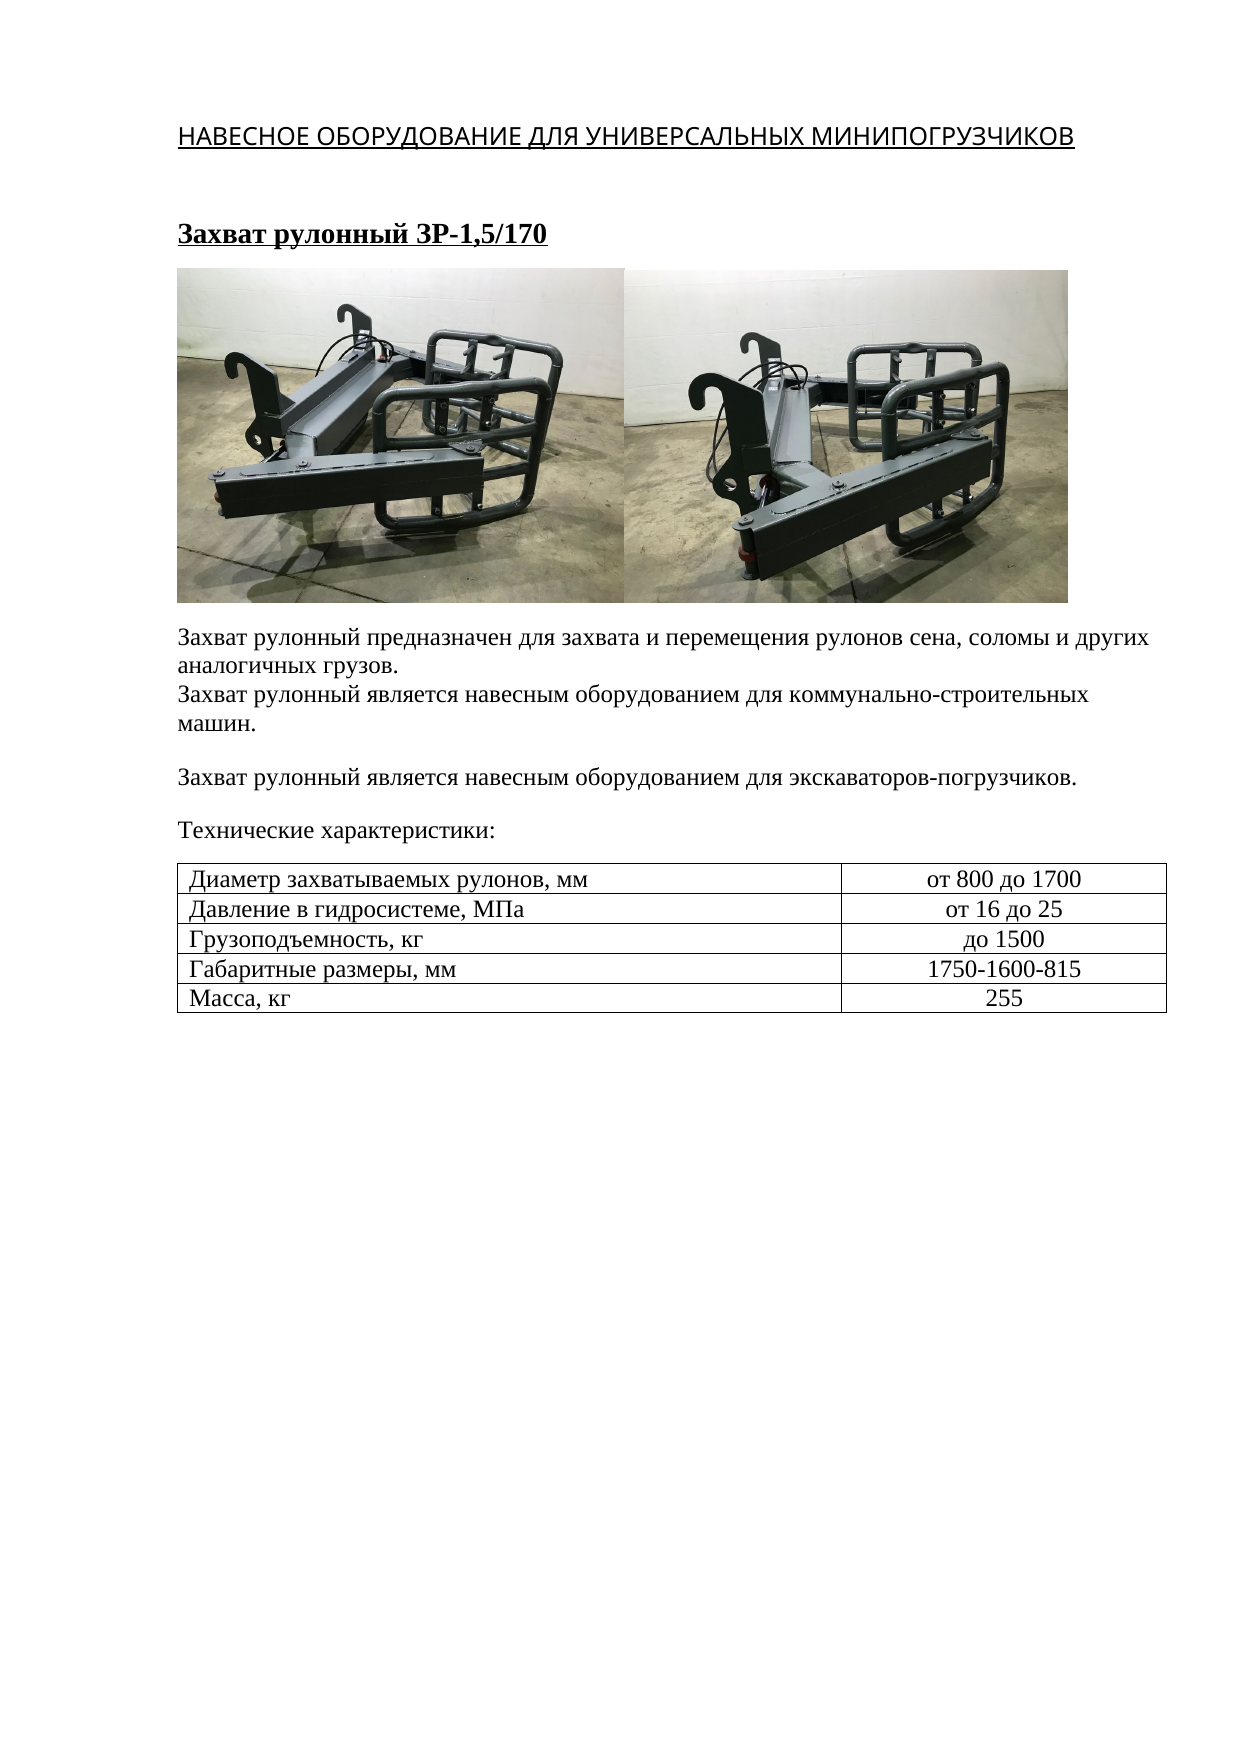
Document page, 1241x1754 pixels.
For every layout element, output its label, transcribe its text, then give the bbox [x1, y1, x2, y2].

text НАВЕСНОЕ ОБОРУДОВАНИЕ ДЛЯ УНИВЕРСАЛЬНЫХ МИНИПОГРУЗЧИКОВ [177, 118, 1152, 152]
text Захват рулонный является навесным оборудованием для коммунально-строительных машин. [177, 679, 1152, 737]
table_cell 255 [842, 984, 1166, 1012]
table_cell Грузоподъемность, кг [178, 924, 841, 953]
text Захват рулонный предназначен для захвата и перемещения рулонов сена, соломы и других аналогичных грузов. [177, 622, 1152, 679]
table_cell Масса, кг [178, 984, 841, 1012]
table_cell Давление в гидросистеме, МПа [178, 894, 841, 923]
text Захват рулонный ЗР-1,5/170 [177, 216, 1152, 249]
table_header от 800 до 1700 [842, 864, 1166, 893]
table_cell до 1500 [842, 924, 1166, 953]
picture [177, 268, 1068, 603]
table_cell Габаритные размеры, мм [178, 954, 841, 982]
table_header Диаметр захватываемых рулонов, мм [178, 864, 841, 893]
table_cell 1750-1600-815 [842, 954, 1166, 982]
text Захват рулонный является навесным оборудованием для экскаваторов-погрузчиков. [177, 762, 1152, 791]
text Технические характеристики: [177, 816, 1152, 844]
table_cell от 16 до 25 [842, 894, 1166, 923]
